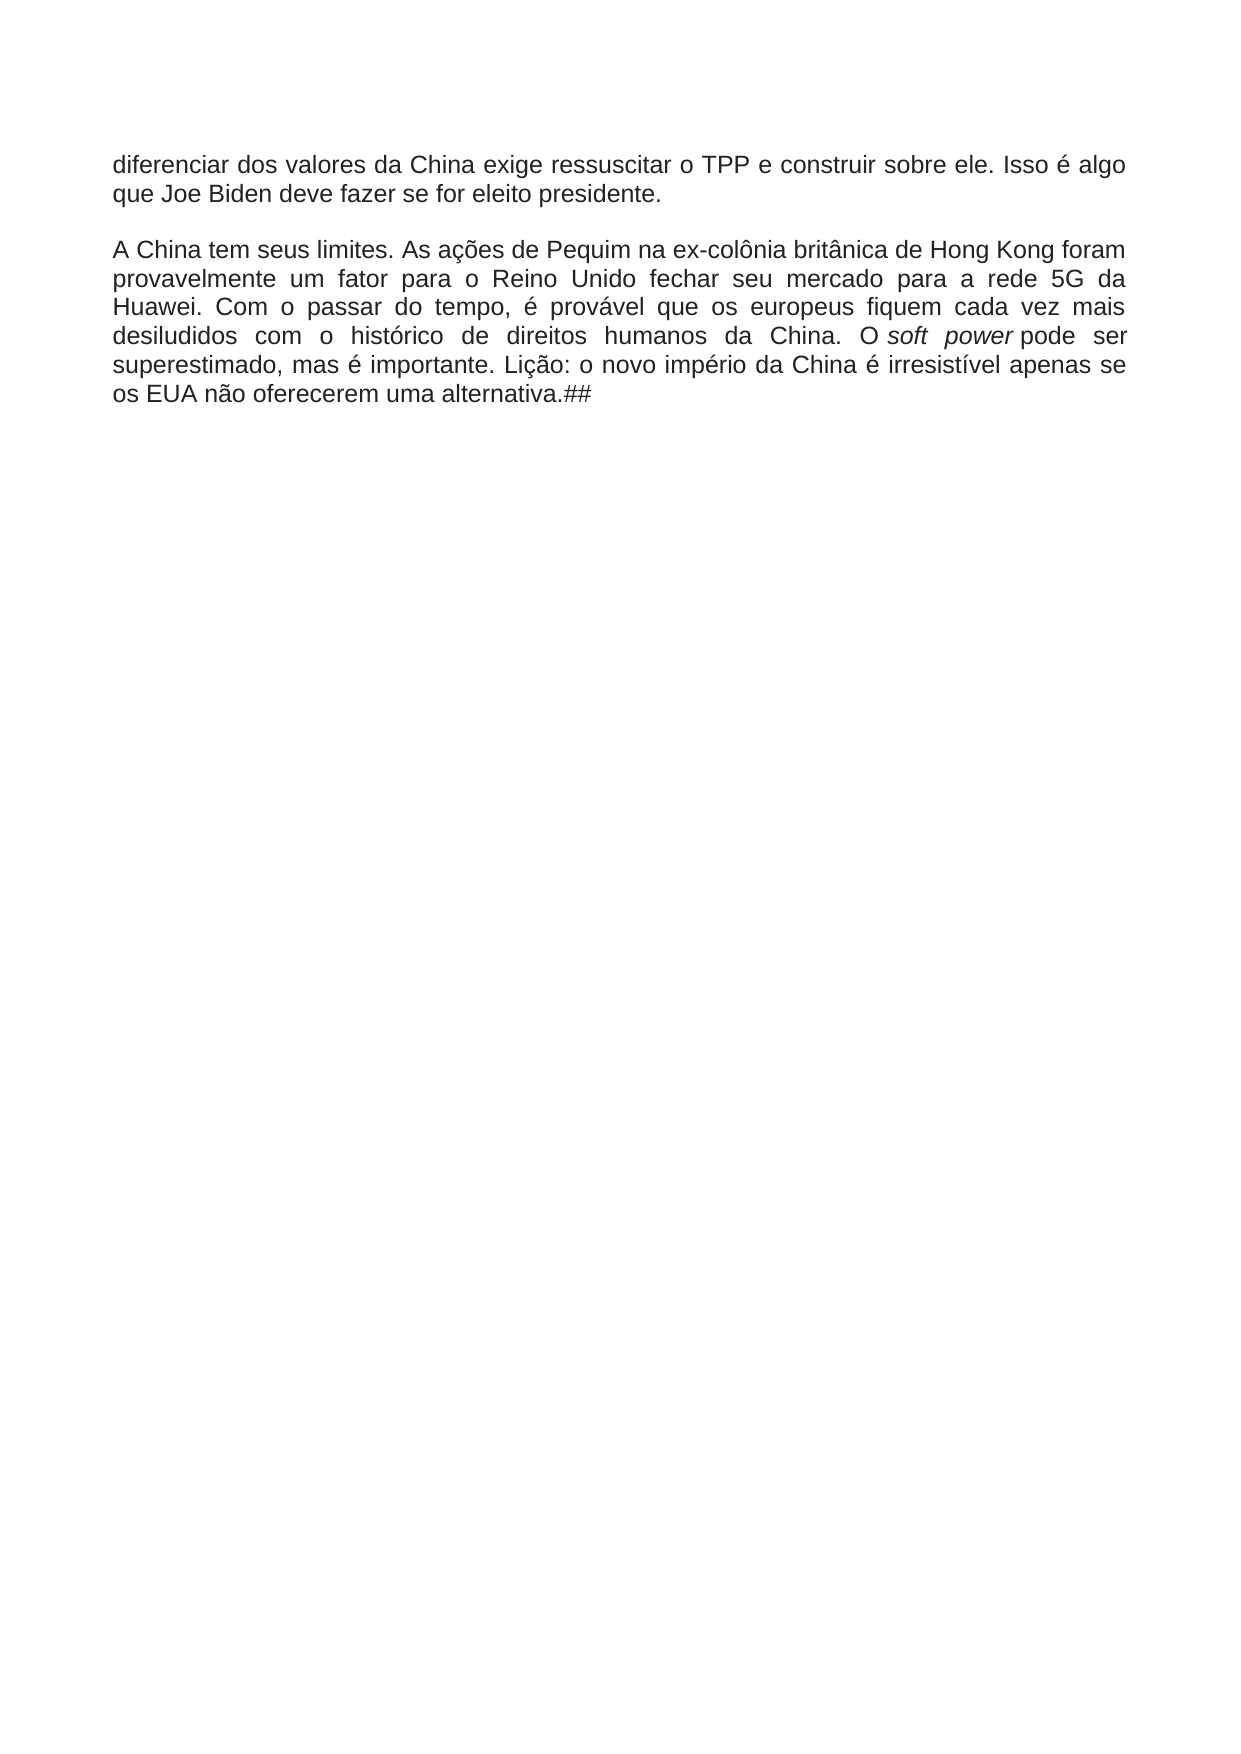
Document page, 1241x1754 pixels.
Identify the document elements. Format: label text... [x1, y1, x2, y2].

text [112, 150, 1128, 207]
text A China tem seus limites. As ações de Pequim na ex-colônia britânica de Hong Kong foram provavelmente um fator para o Reino Unido fechar seu mercado para a rede 5G da Huawei. Com o passar do tempo, é provável que os europeus fiquem cada vez mais desiludidos com o histórico de direitos humanos da China. O soft power pode ser superestimado, mas é importante. Lição: o novo império da China é irresistível apenas se os EUA não oferecerem uma alternativa.## [112, 235, 1128, 407]
